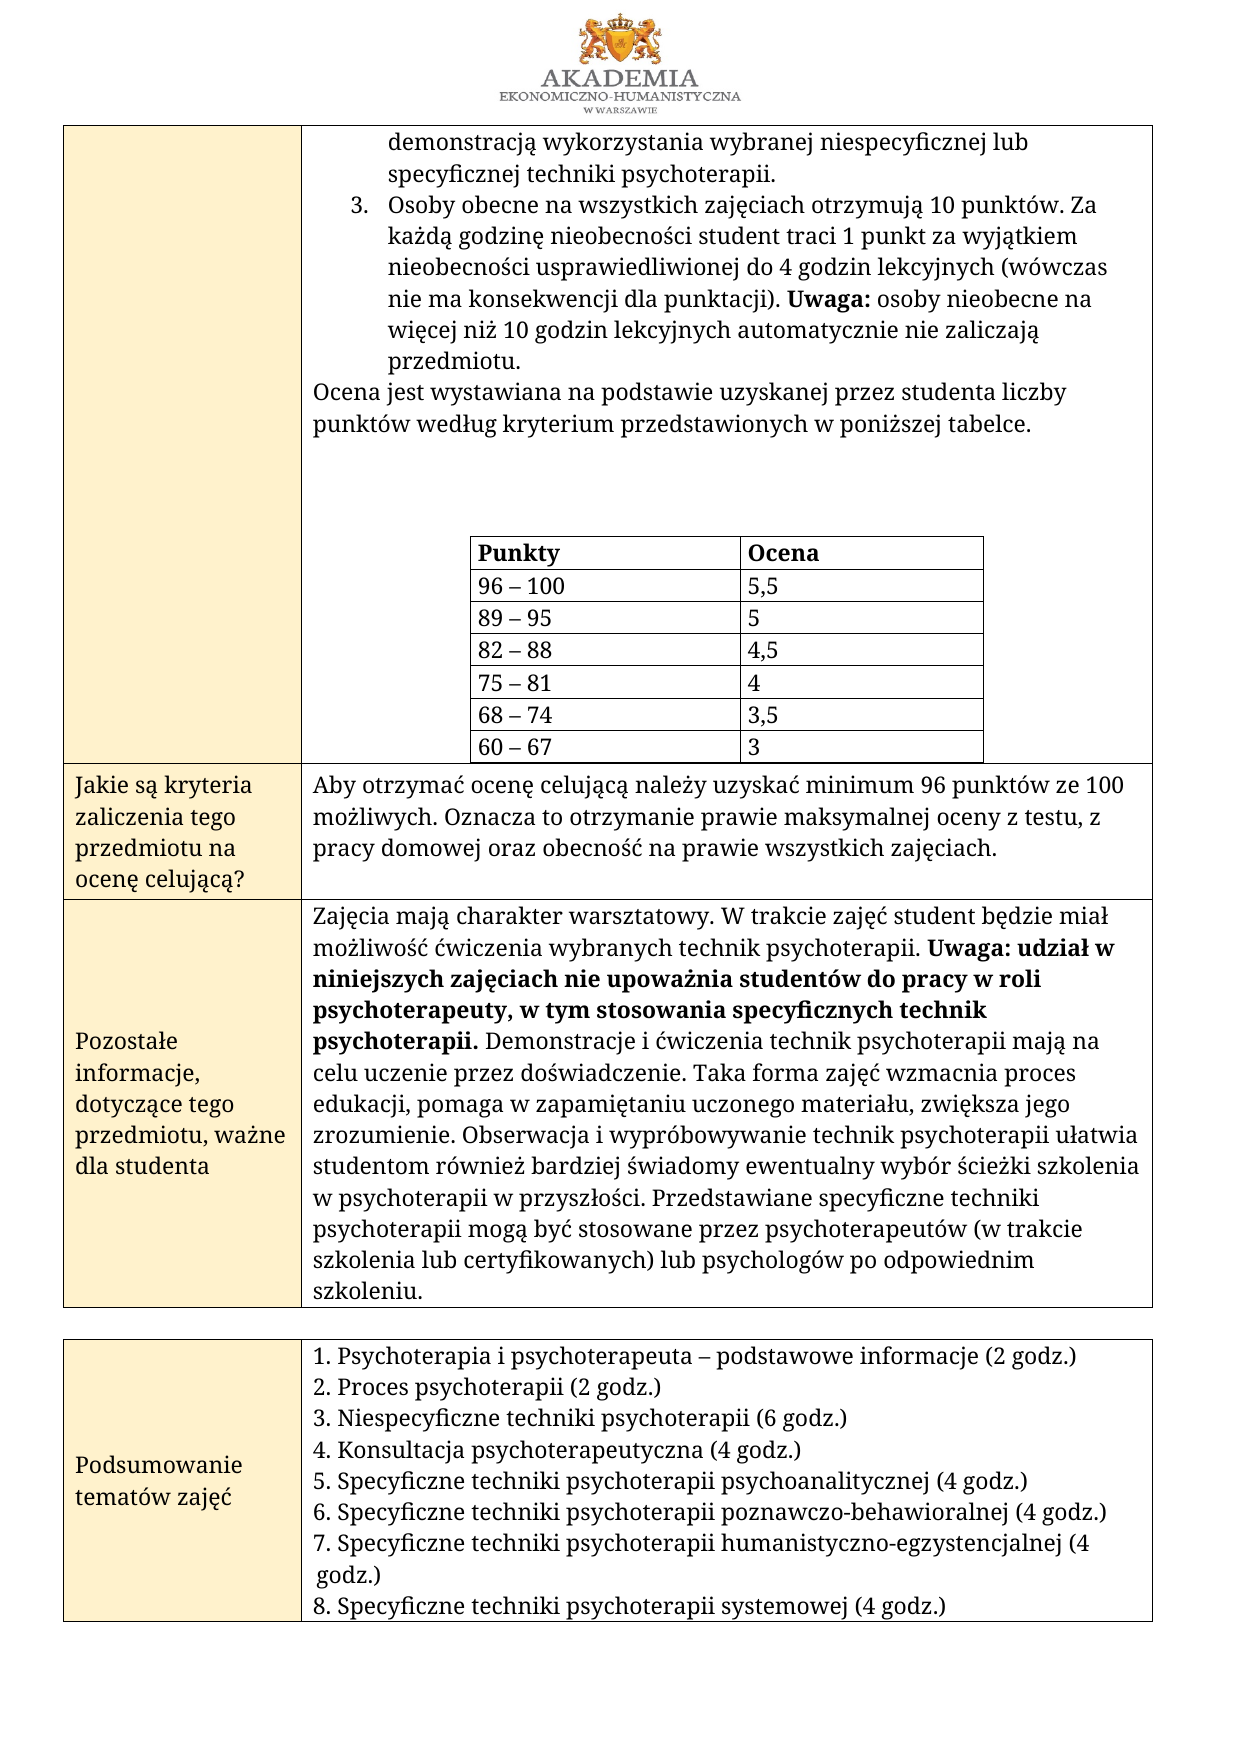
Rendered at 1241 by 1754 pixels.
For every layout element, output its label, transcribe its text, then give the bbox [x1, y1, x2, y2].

picture [483, 0, 753, 123]
table_header Podsumowanie tematów zajęć [64, 1340, 301, 1621]
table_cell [302, 126, 1152, 763]
table_cell Jakie są kryteria zaliczenia tego przedmiotu na ocenę celującą? [64, 764, 301, 899]
table_cell Pozostałe informacje, dotyczące tego przedmiotu, ważne dla studenta [64, 900, 301, 1307]
table_cell Zajęcia mają charakter warsztatowy. W trakcie zajęć student będzie miał możliwość ćwiczenia wybranych technik psychoterapii. Uwaga: udział w niniejszych zajęciach nie upoważnia studentów do pracy w roli psychoterapeuty, w tym stosowania specyficznych technik psychoterapii. Demonstracje i ćwiczenia technik psychoterapii mają na celu uczenie przez doświadczenie. Taka forma zajęć wzmacnia proces edukacji, pomaga w zapamiętaniu uczonego materiału, zwiększa jego zrozumienie. Obserwacja i wypróbowywanie technik psychoterapii ułatwia studentom również bardziej świadomy ewentualny wybór ścieżki szkolenia w psychoterapii w przyszłości. Przedstawiane specyficzne techniki psychoterapii mogą być stosowane przez psychoterapeutów (w trakcie szkolenia lub certyfikowanych) lub psychologów po odpowiednim szkoleniu. [302, 900, 1152, 1307]
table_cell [64, 126, 301, 763]
table_header 1. Psychoterapia i psychoterapeuta – podstawowe informacje (2 godz.) 2. Proces psychoterapii (2 godz.) 3. Niespecyficzne techniki psychoterapii (6 godz.) 4. Konsultacja psychoterapeutyczna (4 godz.) 5. Specyficzne techniki psychoterapii psychoanalitycznej (4 godz.) 6. Specyficzne techniki psychoterapii poznawczo-behawioralnej (4 godz.) 7. Specyficzne techniki psychoterapii humanistyczno-egzystencjalnej (4 godz.) 8. Specyficzne techniki psychoterapii systemowej (4 godz.) [302, 1340, 1152, 1621]
table_cell Aby otrzymać ocenę celującą należy uzyskać minimum 96 punktów ze 100 możliwych. Oznacza to otrzymanie prawie maksymalnej oceny z testu, z pracy domowej oraz obecność na prawie wszystkich zajęciach. [302, 764, 1152, 899]
